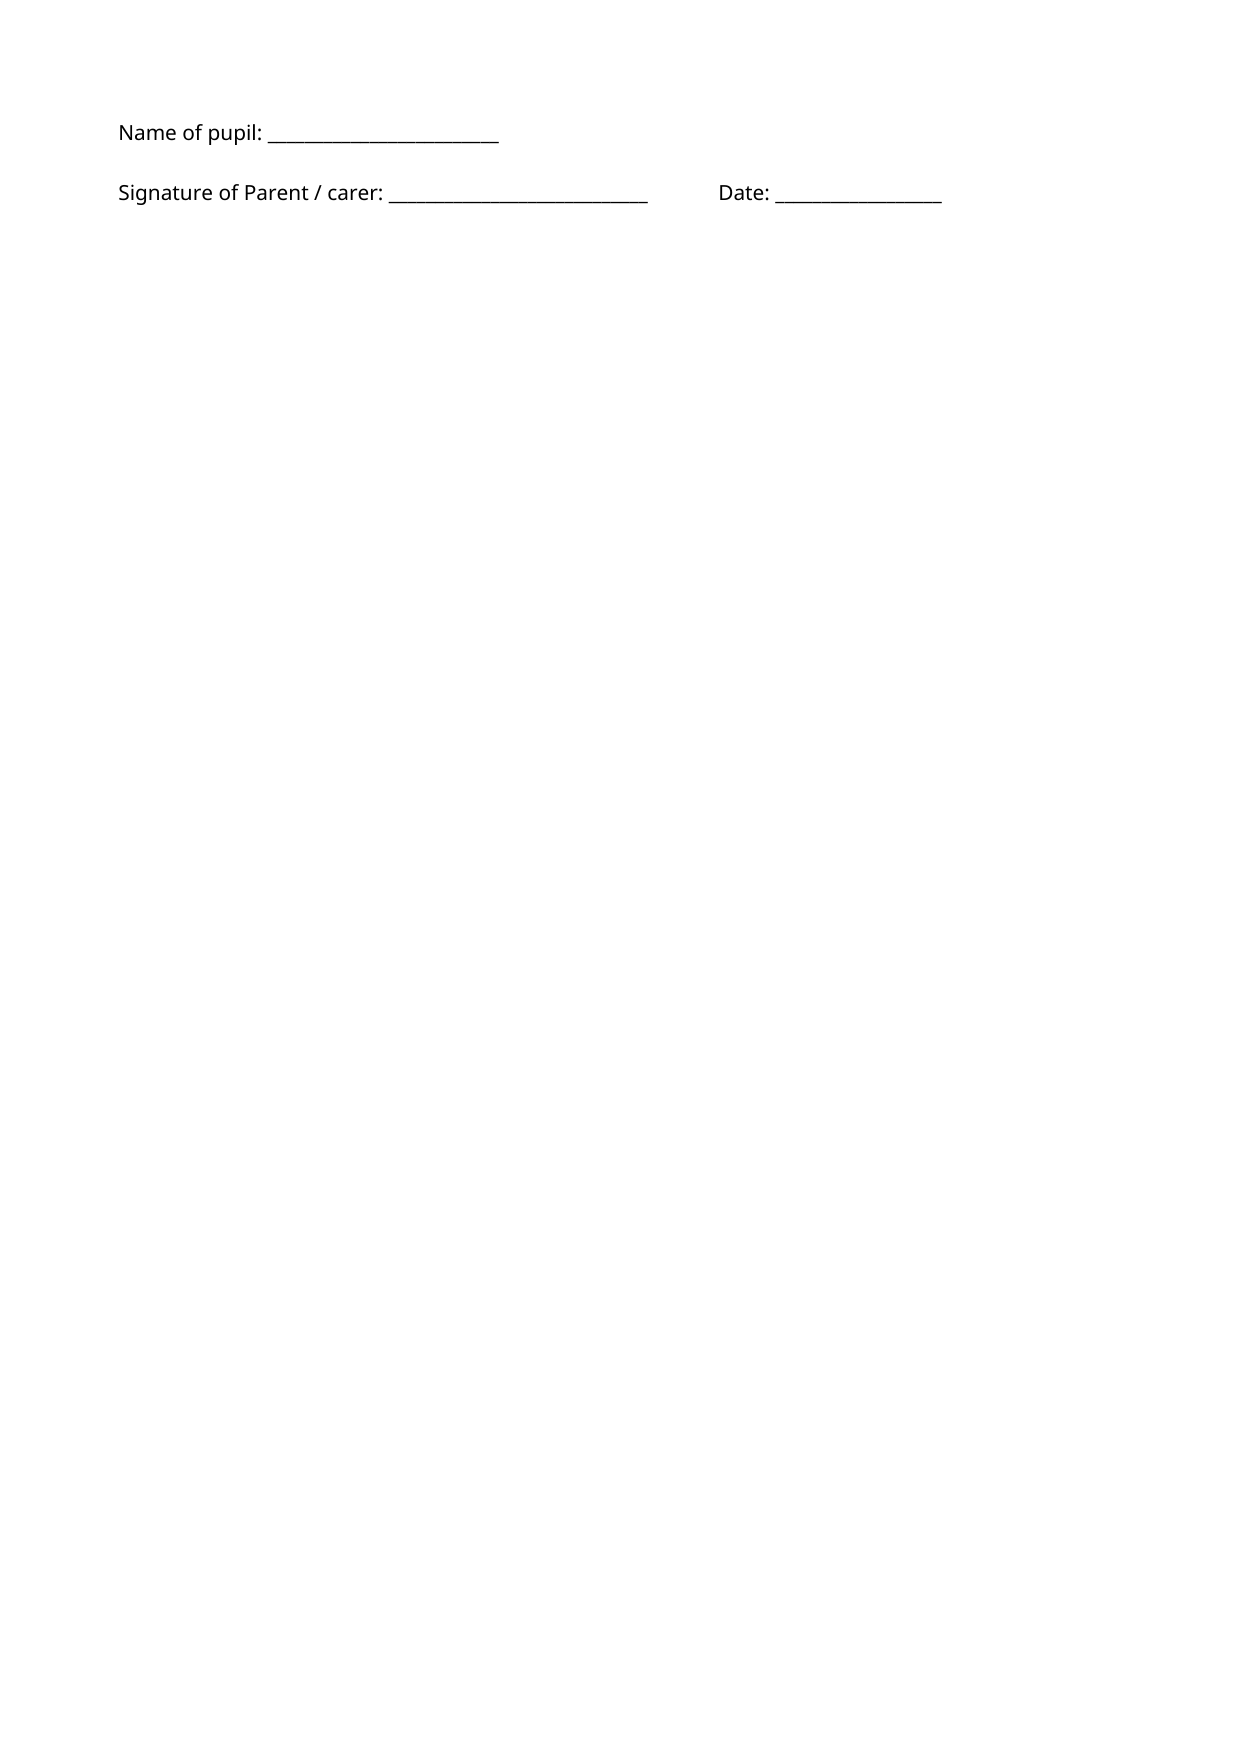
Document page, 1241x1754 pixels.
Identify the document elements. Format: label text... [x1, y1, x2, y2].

text Name of pupil: _________________________ [118, 118, 1122, 147]
text Signature of Parent / carer: ____________________________ Date: __________________ [118, 178, 1122, 206]
